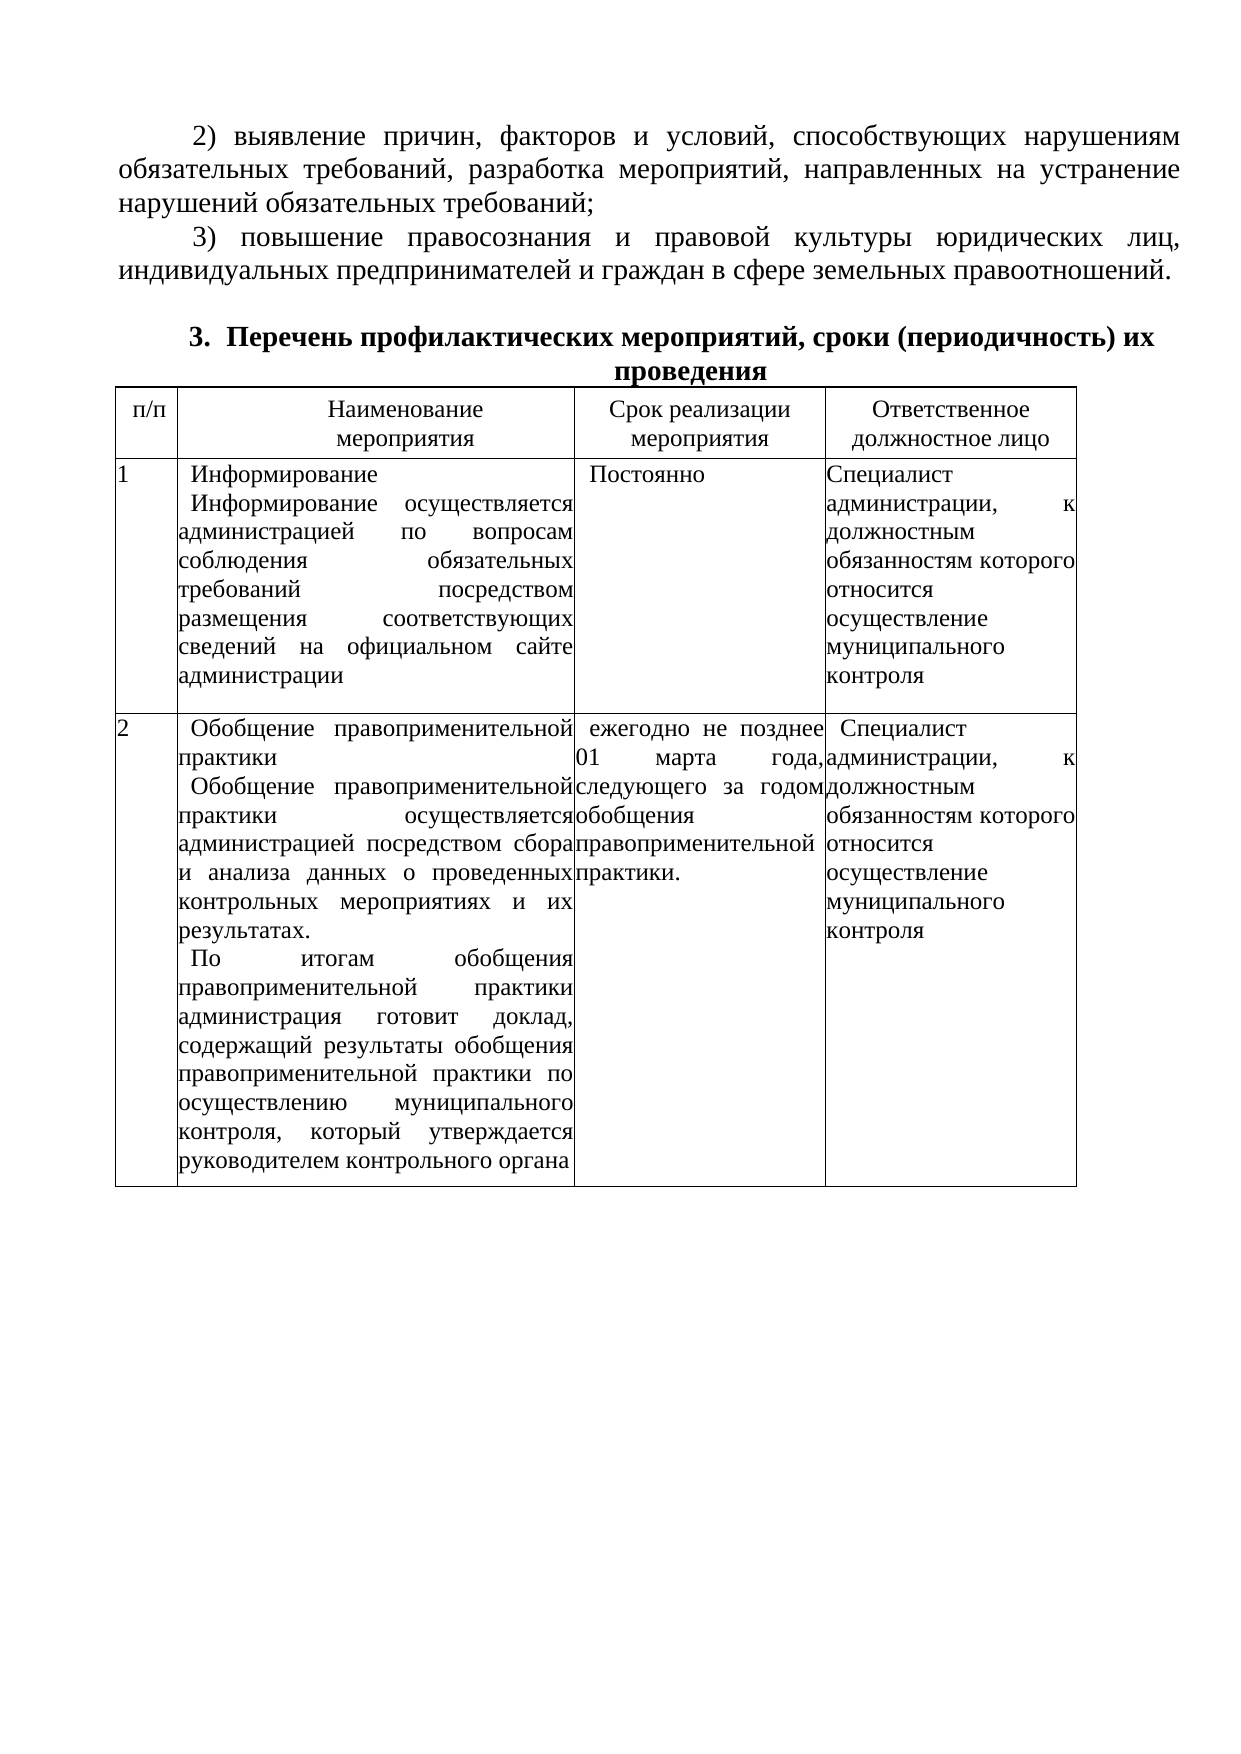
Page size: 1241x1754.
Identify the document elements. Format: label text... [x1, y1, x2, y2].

table_cell Информирование Информирование осуществляется администрацией по вопросам соблюдения обязательных требований посредством размещения соответствующих сведений на официальном сайте администрации [178, 459, 574, 712]
table_cell Специалист администрации, к должностным обязанностям которого относится осуществление муниципального контроля [826, 459, 1076, 712]
table_header п/п [116, 388, 177, 458]
table_header Наименование мероприятия [178, 388, 574, 458]
table_cell Постоянно [575, 459, 825, 712]
table_cell ежегодно не позднее 01 марта года, следующего за годом обобщения правоприменительной практики. [575, 714, 825, 1186]
text 2) выявление причин, факторов и условий, способствующих нарушениям обязательных требований, разработка мероприятий, направленных на устранение нарушений обязательных требований; [118, 118, 1181, 219]
table_header Срок реализации мероприятия [575, 388, 825, 458]
table_header Ответственное должностное лицо [826, 388, 1076, 458]
table_cell 2 [116, 714, 177, 1186]
list Перечень профилактических мероприятий, сроки (периодичность) их проведения [162, 319, 1181, 386]
table_cell Обобщение правоприменительной практики Обобщение правоприменительной практики осуществляется администрацией посредством сбора и анализа данных о проведенных контрольных мероприятиях и их результатах. По итогам обобщения правоприменительной практики администрация готовит доклад, содержащий результаты обобщения правоприменительной практики по осуществлению муниципального контроля, который утверждается руководителем контрольного органа [178, 714, 574, 1186]
text 3) повышение правосознания и правовой культуры юридических лиц, индивидуальных предпринимателей и граждан в сфере земельных правоотношений. [118, 219, 1181, 286]
table_cell Специалист администрации, к должностным обязанностям которого относится осуществление муниципального контроля [826, 714, 1076, 1186]
table_cell 1 [116, 459, 177, 712]
